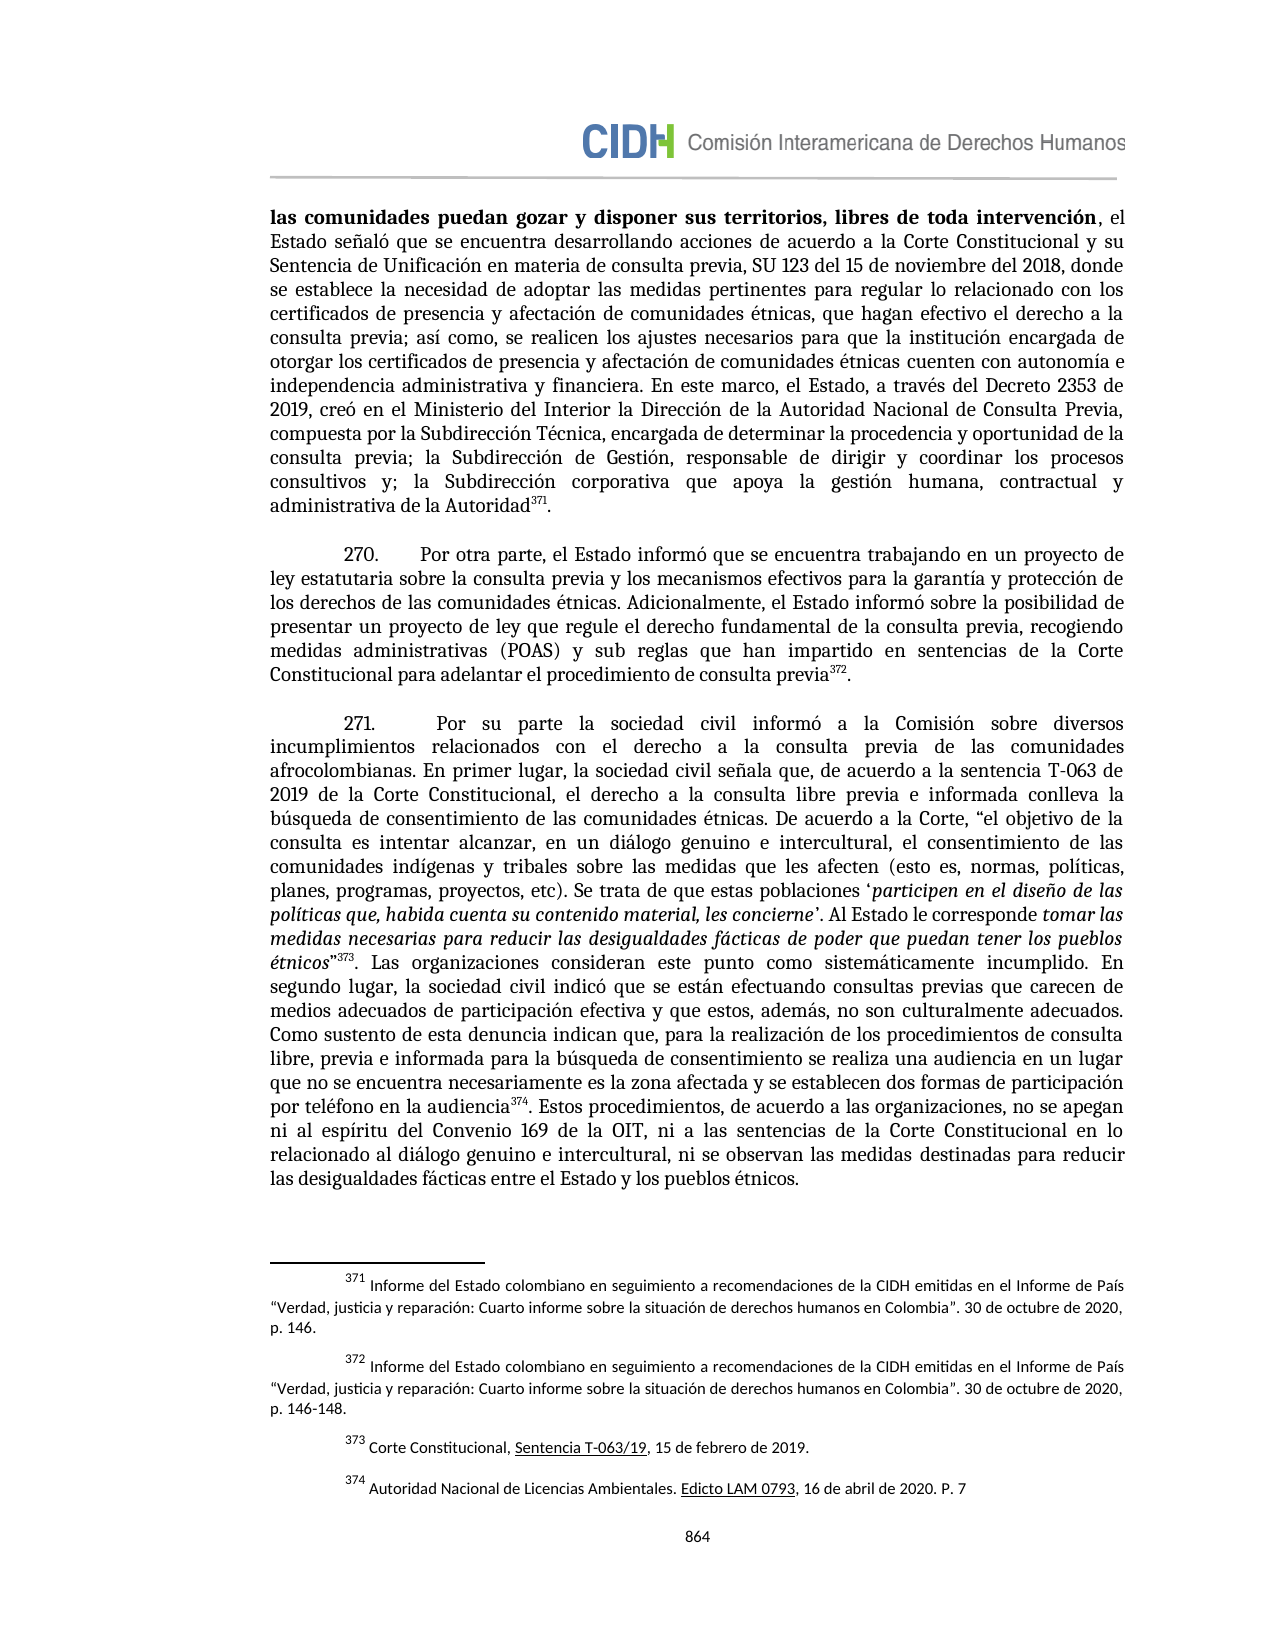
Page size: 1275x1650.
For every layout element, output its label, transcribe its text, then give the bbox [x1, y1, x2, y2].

list Por otra parte, el Estado informó que se encuentra trabajando en un proyecto de ley estatutaria sobre la consulta previa y los mecanismos efectivos para la garantía y protección de los derechos de las comunidades étnicas. Adicionalmente, el Estado informó sobre la posibilidad de presentar un proyecto de ley que regule el derecho fundamental de la consulta previa, recogiendo medidas administrativas (POAS) y sub reglas que han impartido en sentencias de la Corte Constitucional para adelantar el procedimiento de consulta previa. [270, 542, 1125, 686]
list Sobre la recomendación de implementar mecanismos adecuados de consulta previa en todas las medidas que afecten a las personas afrodescendientes garantizando que las comunidades puedan gozar y disponer sus territorios, libres de toda intervención, el Estado señaló que se encuentra desarrollando acciones de acuerdo a la Corte Constitucional y su Sentencia de Unificación en materia de consulta previa, SU 123 del 15 de noviembre del 2018, donde se establece la necesidad de adoptar las medidas pertinentes para regular lo relacionado con los certificados de presencia y afectación de comunidades étnicas, que hagan efectivo el derecho a la consulta previa; así como, se realicen los ajustes necesarios para que la institución encargada de otorgar los certificados de presencia y afectación de comunidades étnicas cuenten con autonomía e independencia administrativa y financiera. En este marco, el Estado, a través del Decreto 2353 de 2019, creó en el Ministerio del Interior la Dirección de la Autoridad Nacional de Consulta Previa, compuesta por la Subdirección Técnica, encargada de determinar la procedencia y oportunidad de la consulta previa; la Subdirección de Gestión, responsable de dirigir y coordinar los procesos consultivos y; la Subdirección corporativa que apoya la gestión humana, contractual y administrativa de la Autoridad. [270, 206, 1125, 517]
list Por su parte la sociedad civil informó a la Comisión sobre diversos incumplimientos relacionados con el derecho a la consulta previa de las comunidades afrocolombianas. En primer lugar, la sociedad civil señala que, de acuerdo a la sentencia T-063 de 2019 de la Corte Constitucional, el derecho a la consulta libre previa e informada conlleva la búsqueda de consentimiento de las comunidades étnicas. De acuerdo a la Corte, “el objetivo de la consulta es intentar alcanzar, en un diálogo genuino e intercultural, el consentimiento de las comunidades indígenas y tribales sobre las medidas que les afecten (esto es, normas, políticas, planes, programas, proyectos, etc). Se trata de que estas poblaciones ‘participen en el diseño de las políticas que, habida cuenta su contenido material, les concierne’. Al Estado le corresponde tomar las medidas necesarias para reducir las desigualdades fácticas de poder que puedan tener los pueblos étnicos”. Las organizaciones consideran este punto como sistemáticamente incumplido. En segundo lugar, la sociedad civil indicó que se están efectuando consultas previas que carecen de medios adecuados de participación efectiva y que estos, además, no son culturalmente adecuados. Como sustento de esta denuncia indican que, para la realización de los procedimientos de consulta libre, previa e informada para la búsqueda de consentimiento se realiza una audiencia en un lugar que no se encuentra necesariamente es la zona afectada y se establecen dos formas de participación por teléfono en la audiencia. Estos procedimientos, de acuerdo a las organizaciones, no se apegan ni al espíritu del Convenio 169 de la OIT, ni a las sentencias de la Corte Constitucional en lo relacionado al diálogo genuino e intercultural, ni se observan las medidas destinadas para reducir las desigualdades fácticas entre el Estado y los pueblos étnicos. [270, 711, 1125, 1190]
